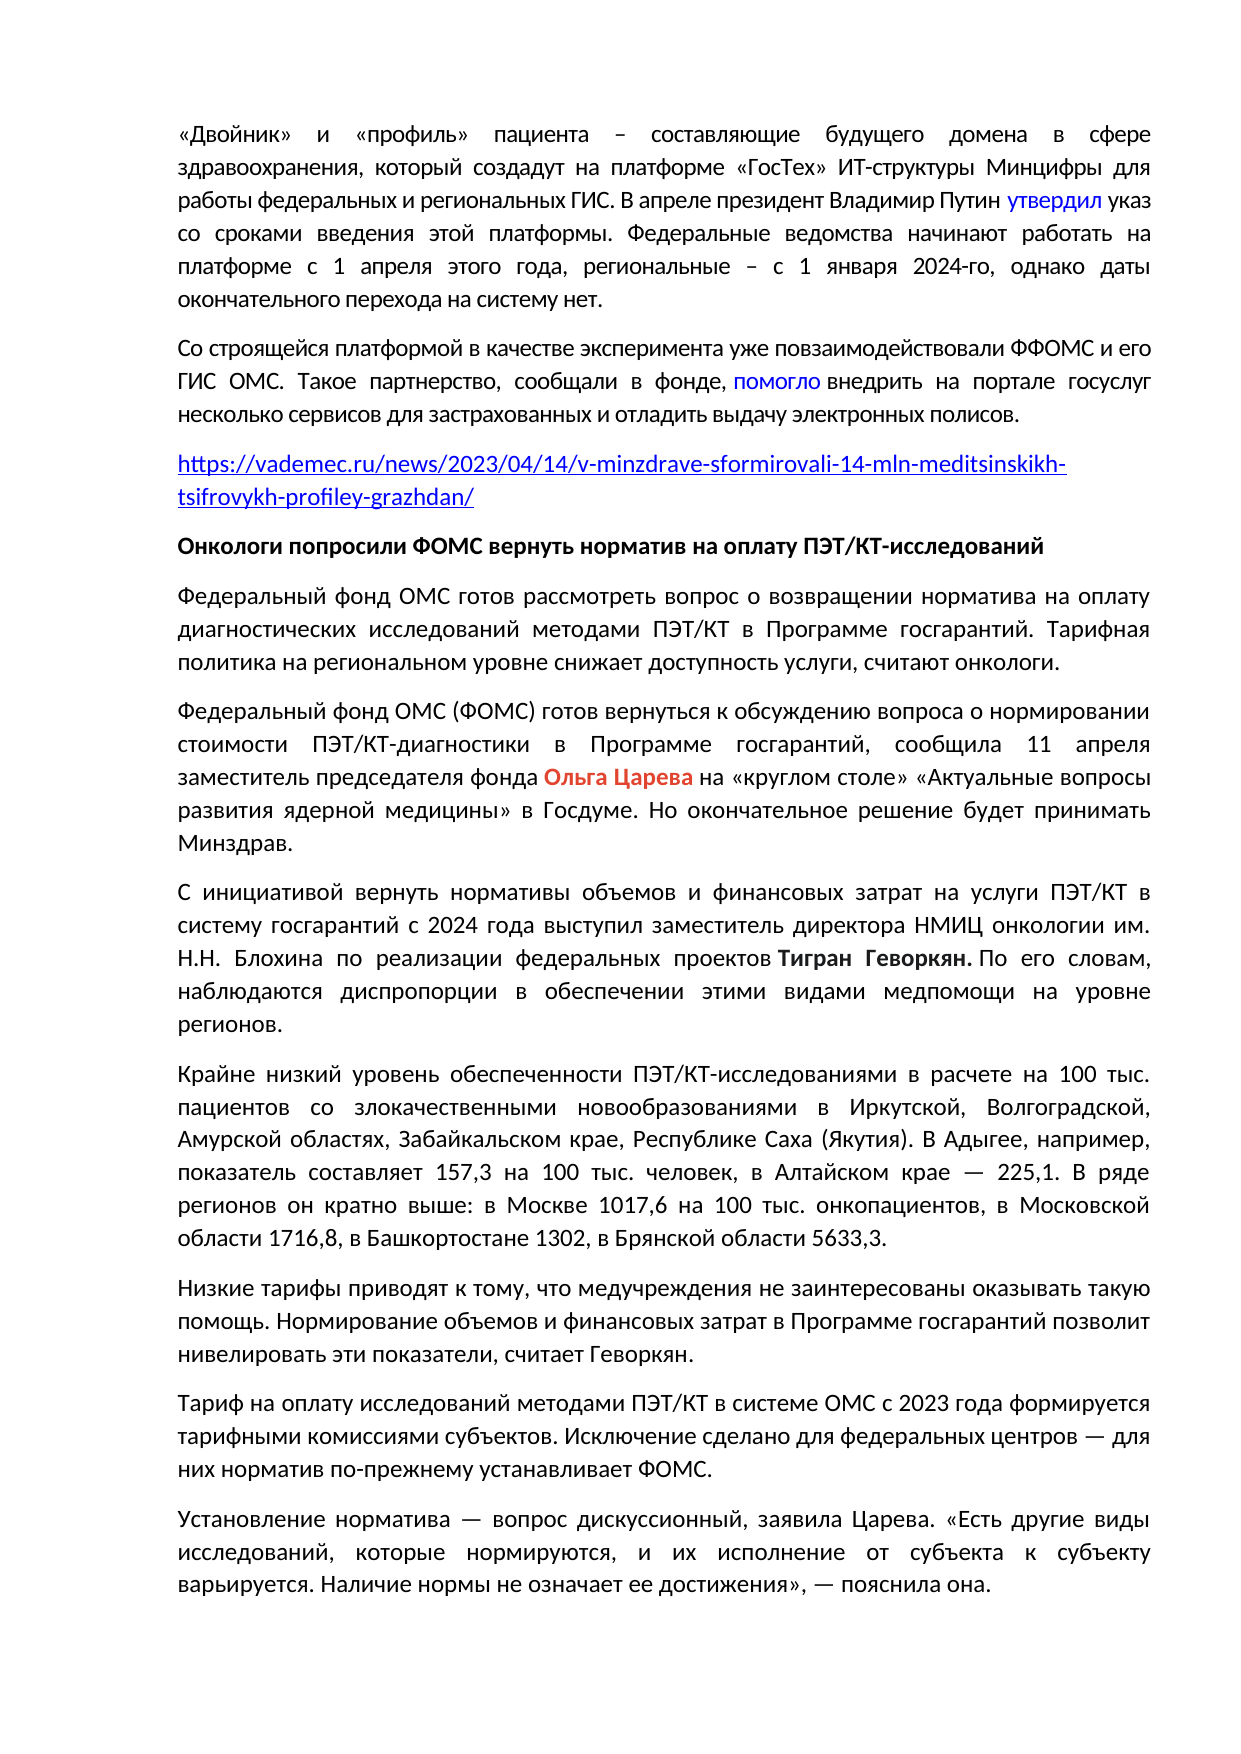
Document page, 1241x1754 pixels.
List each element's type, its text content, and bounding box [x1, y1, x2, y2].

text С инициативой вернуть нормативы объемов и финансовых затрат на услуги ПЭТ/КТ в систему госгарантий с 2024 года выступил заместитель директора НМИЦ онкологии им. Н.Н. Блохина по реализации федеральных проектов Тигран Геворкян. По его словам, наблюдаются диспропорции в обеспечении этими видами медпомощи на уровне регионов. [177, 876, 1152, 1039]
text https://vademec.ru/news/2023/04/14/v-minzdrave-sformirovali-14-mln-meditsinskikh-tsifrovykh-profiley-grazhdan/ [177, 448, 1152, 511]
text Низкие тарифы приводят к тому, что медучреждения не заинтересованы оказывать такую помощь. Нормирование объемов и финансовых затрат в Программе госгарантий позволит нивелировать эти показатели, считает Геворкян. [177, 1272, 1152, 1368]
text Тариф на оплату исследований методами ПЭТ/КТ в системе ОМС с 2023 года формируется тарифными комиссиями субъектов. Исключение сделано для федеральных центров — для них норматив по-прежнему устанавливает ФОМС. [177, 1387, 1152, 1484]
text Установление норматива — вопрос дискуссионный, заявила Царева. «Есть другие виды исследований, которые нормируются, и их исполнение от субъекта к субъекту варьируется. Наличие нормы не означает ее достижения», — пояснила она. [177, 1503, 1152, 1599]
text Со строящейся платформой в качестве эксперимента уже повзаимодействовали ФФОМС и его ГИС ОМС. Такое партнерство, сообщали в фонде, помогло внедрить на портале госуслуг несколько сервисов для застрахованных и отладить выдачу электронных полисов. [177, 332, 1152, 429]
text Крайне низкий уровень обеспеченности ПЭТ/КТ-исследованиями в расчете на 100 тыс. пациентов со злокачественными новообразованиями в Иркутской, Волгоградской, Амурской областях, Забайкальском крае, Республике Саха (Якутия). В Адыгее, например, показатель составляет 157,3 на 100 тыс. человек, в Алтайском крае — 225,1. В ряде регионов он кратно выше: в Москве 1017,6 на 100 тыс. онкопациентов, в Московской области 1716,8, в Башкортостане 1302, в Брянской области 5633,3. [177, 1058, 1152, 1253]
text Федеральный фонд ОМС готов рассмотреть вопрос о возвращении норматива на оплату диагностических исследований методами ПЭТ/КТ в Программе госгарантий. Тарифная политика на региональном уровне снижает доступность услуги, считают онкологи. [177, 580, 1152, 676]
text Федеральный фонд ОМС (ФОМС) готов вернуться к обсуждению вопроса о нормировании стоимости ПЭТ/КТ-диагностики в Программе госгарантий, сообщила 11 апреля заместитель председателя фонда Ольга Царева на «круглом столе» «Актуальные вопросы развития ядерной медицины» в Госдуме. Но окончательное решение будет принимать Минздрав. [177, 695, 1152, 857]
text «Двойник» и «профиль» пациента – составляющие будущего домена в сфере здравоохранения, который создадут на платформе «ГосТех» ИТ-структуры Минцифры для работы федеральных и региональных ГИС. В апреле президент Владимир Путин утвердил указ со сроками введения этой платформы. Федеральные ведомства начинают работать на платформе с 1 апреля этого года, региональные – с 1 января 2024-го, однако даты окончательного перехода на систему нет. [177, 118, 1152, 313]
text Онкологи попросили ФОМС вернуть норматив на оплату ПЭТ/КТ-исследований [177, 530, 1152, 561]
